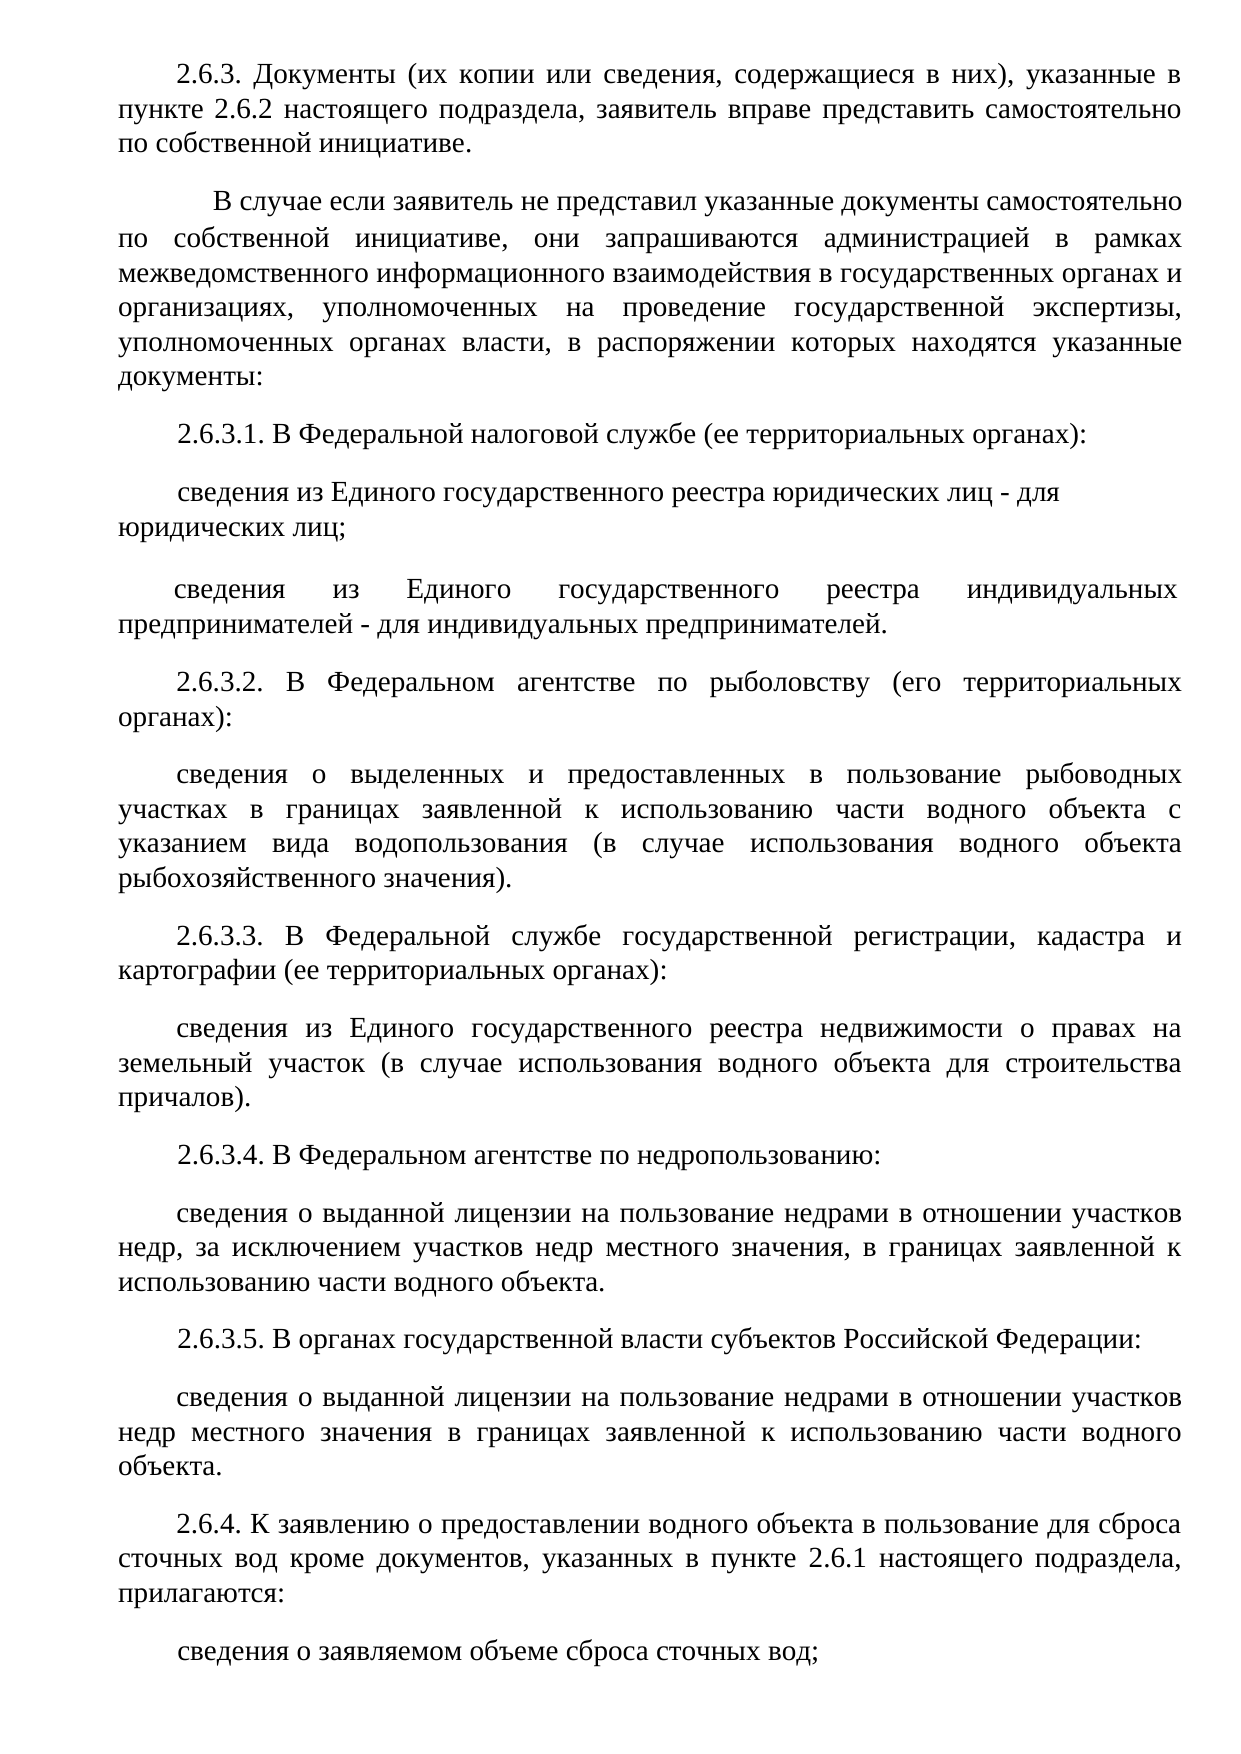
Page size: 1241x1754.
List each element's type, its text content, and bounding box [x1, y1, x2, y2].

text 2.6.3.5. В органах государственной власти субъектов Российской Федерации: [177, 1322, 1183, 1355]
text юридических лиц; [118, 509, 1183, 543]
text 2.6.3.3. В Федеральной службе государственной регистрации, кадастра и картографии (ее территориальных органах): [118, 918, 1183, 986]
text 2.6.3.4. В Федеральном агентстве по недропользованию: [177, 1137, 1183, 1171]
text сведения о выданной лицензии на пользование недрами в отношении участков недр местного значения в границах заявленной к использованию части водного объекта. [118, 1379, 1183, 1482]
text сведения из Единого государственного реестра недвижимости о правах на земельный участок (в случае использования водного объекта для строительства причалов). [118, 1010, 1183, 1113]
text сведения из Единого государственного реестра индивидуальных [118, 571, 1214, 604]
text 2.6.3.2. В Федеральном агентстве по рыболовству (его территориальных органах): [118, 664, 1183, 732]
text сведения из Единого государственного реестра юридических лиц - для [177, 474, 1183, 507]
text 2.6.3.1. В Федеральной налоговой службе (ее территориальных органах): [177, 416, 1183, 449]
text предпринимателей - для индивидуальных предпринимателей. [118, 607, 1183, 640]
text 2.6.3. Документы (их копии или сведения, содержащиеся в них), указанные в пункте 2.6.2 настоящего подраздела, заявитель вправе представить самостоятельно по собственной инициативе. [118, 57, 1183, 159]
text В случае если заявитель не представил указанные документы самостоятельно [118, 183, 1183, 217]
text сведения о выданной лицензии на пользование недрами в отношении участков недр, за исключением участков недр местного значения, в границах заявленной к использованию части водного объекта. [118, 1195, 1183, 1297]
text 2.6.4. К заявлению о предоставлении водного объекта в пользование для сброса сточных вод кроме документов, указанных в пункте 2.6.1 настоящего подраздела, прилагаются: [118, 1506, 1183, 1609]
text по собственной инициативе, они запрашиваются администрацией в рамках межведомственного информационного взаимодействия в государственных органах и организациях, уполномоченных на проведение государственной экспертизы, уполномоченных органах власти, в распоряжении которых находятся указанные документы: [118, 220, 1183, 392]
text сведения о выделенных и предоставленных в пользование рыбоводных участках в границах заявленной к использованию части водного объекта с указанием вида водопользования (в случае использования водного объекта рыбохозяйственного значения). [118, 757, 1183, 894]
text сведения о заявляемом объеме сброса сточных вод; [177, 1633, 1183, 1666]
